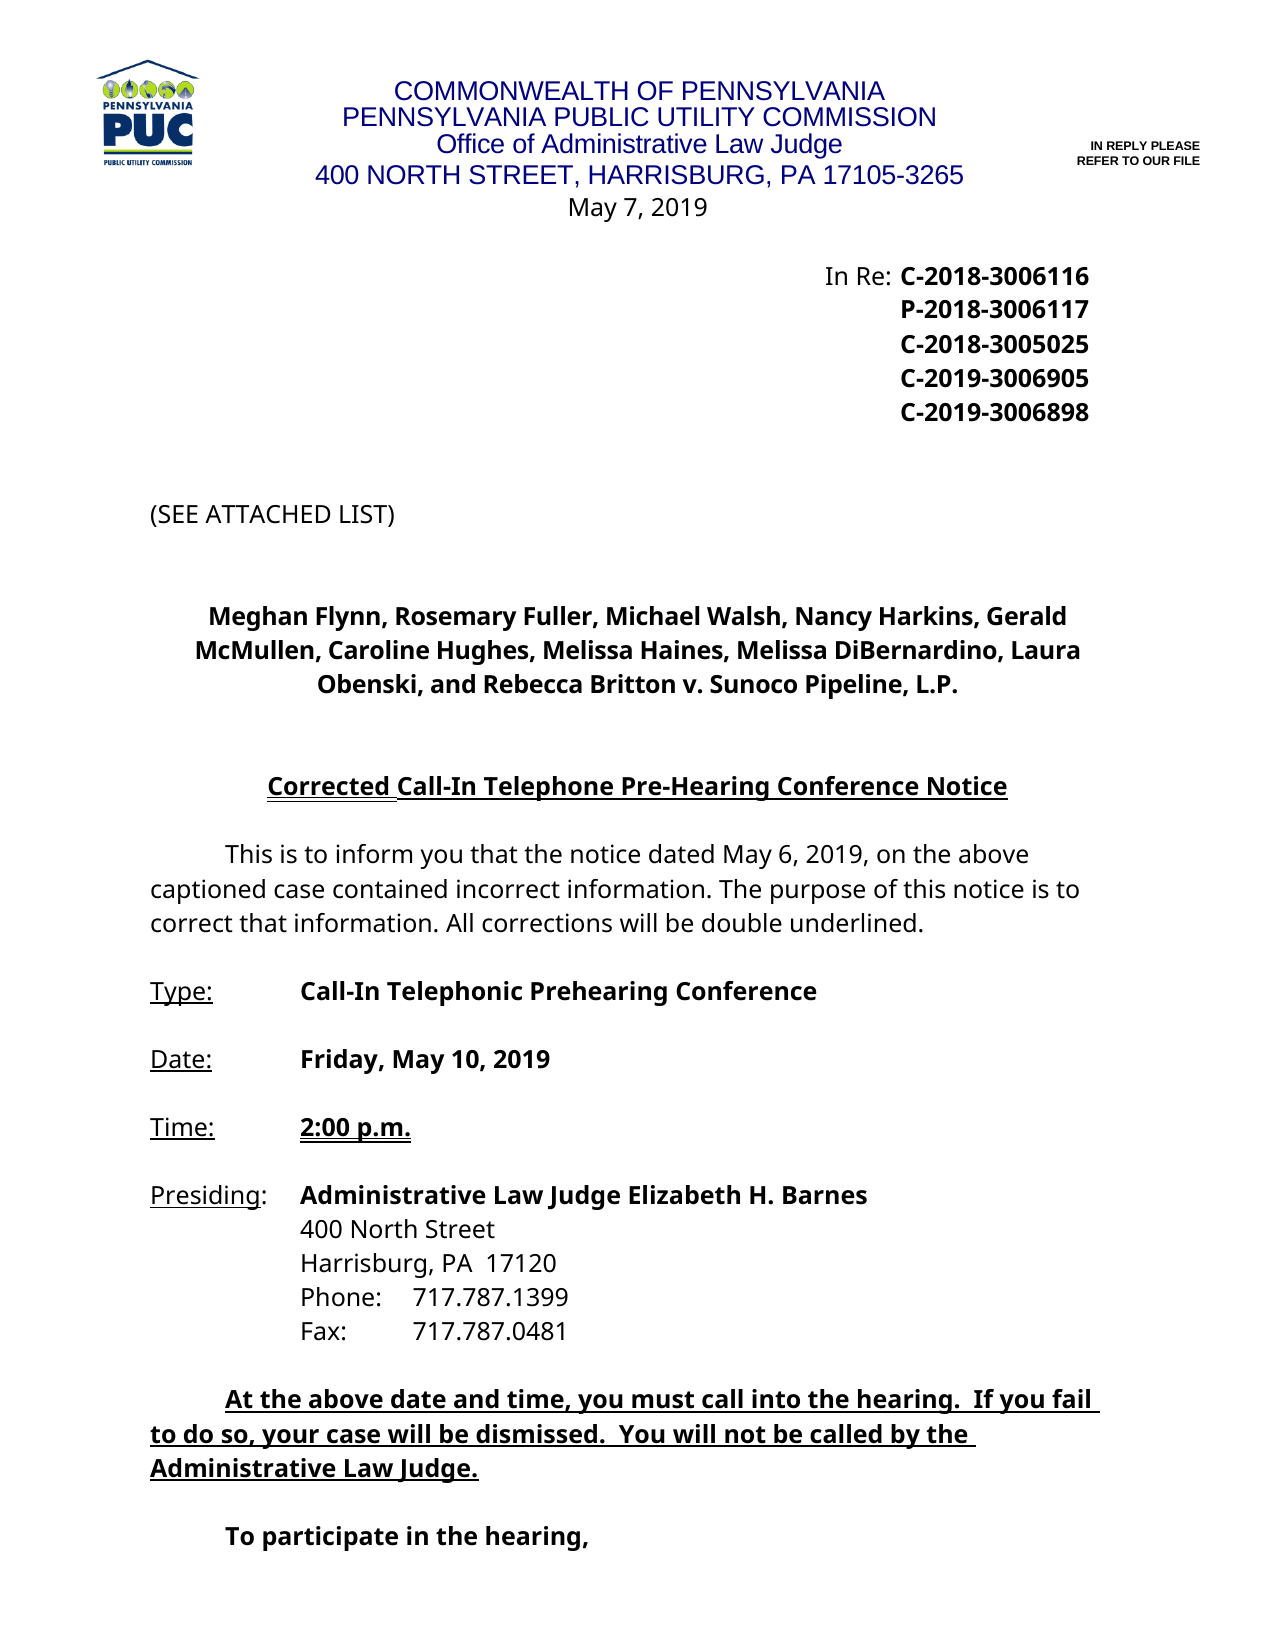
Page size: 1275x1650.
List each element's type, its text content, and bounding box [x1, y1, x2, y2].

text To participate in the hearing, [150, 1518, 1125, 1552]
text In Re: C-2018-3006116 [150, 258, 1125, 292]
text Corrected Call-In Telephone Pre-Hearing Conference Notice [150, 769, 1125, 803]
text C-2019-3006905 [150, 360, 1125, 394]
text C-2018-3005025 [150, 326, 1125, 360]
text C-2019-3006898 [150, 394, 1125, 428]
text At the above date and time, you must call into the hearing. If you fail to do so, your case will be dismissed. You will not be called by the Administrative Law Judge. [150, 1382, 1125, 1484]
table_header [77, 53, 219, 190]
text This is to inform you that the notice dated May 6, 2019, on the above captioned case contained incorrect information. The purpose of this notice is to correct that information. All corrections will be double underlined. [150, 837, 1125, 939]
table_header PUBLIC UTILITY COMMISSION Office of Administrative Law Judge 400 NORTH STREET, HARRISBURG, PA 17105-3265 [219, 53, 1060, 190]
text Type: Call-In Telephonic Prehearing Conference [150, 973, 1125, 1007]
text 400 North Street [300, 1212, 1125, 1246]
text (SEE ATTACHED LIST) [150, 497, 1125, 531]
text May 7, 2019 [150, 190, 1125, 224]
text Fax: 717.787.0481 [300, 1314, 1125, 1348]
table_header IN REPLY PLEASE REFER TO OUR FILE [1060, 53, 1211, 190]
text Harrisburg, PA 17120 [300, 1246, 1125, 1280]
text Date: Friday, May 10, 2019 [150, 1042, 1125, 1076]
text Meghan Flynn, Rosemary Fuller, Michael Walsh, Nancy Harkins, Gerald McMullen, Caroline Hughes, Melissa Haines, Melissa DiBernardino, Laura Obenski, and Rebecca Britton v. Sunoco Pipeline, L.P. [150, 599, 1125, 701]
text Phone: 717.787.1399 [300, 1280, 1125, 1314]
text P-2018-3006117 [150, 292, 1125, 326]
text Time: 2:00 p.m. [150, 1110, 1125, 1144]
picture [88, 52, 207, 172]
text Presiding: Administrative Law Judge Elizabeth H. Barnes [150, 1178, 1125, 1212]
